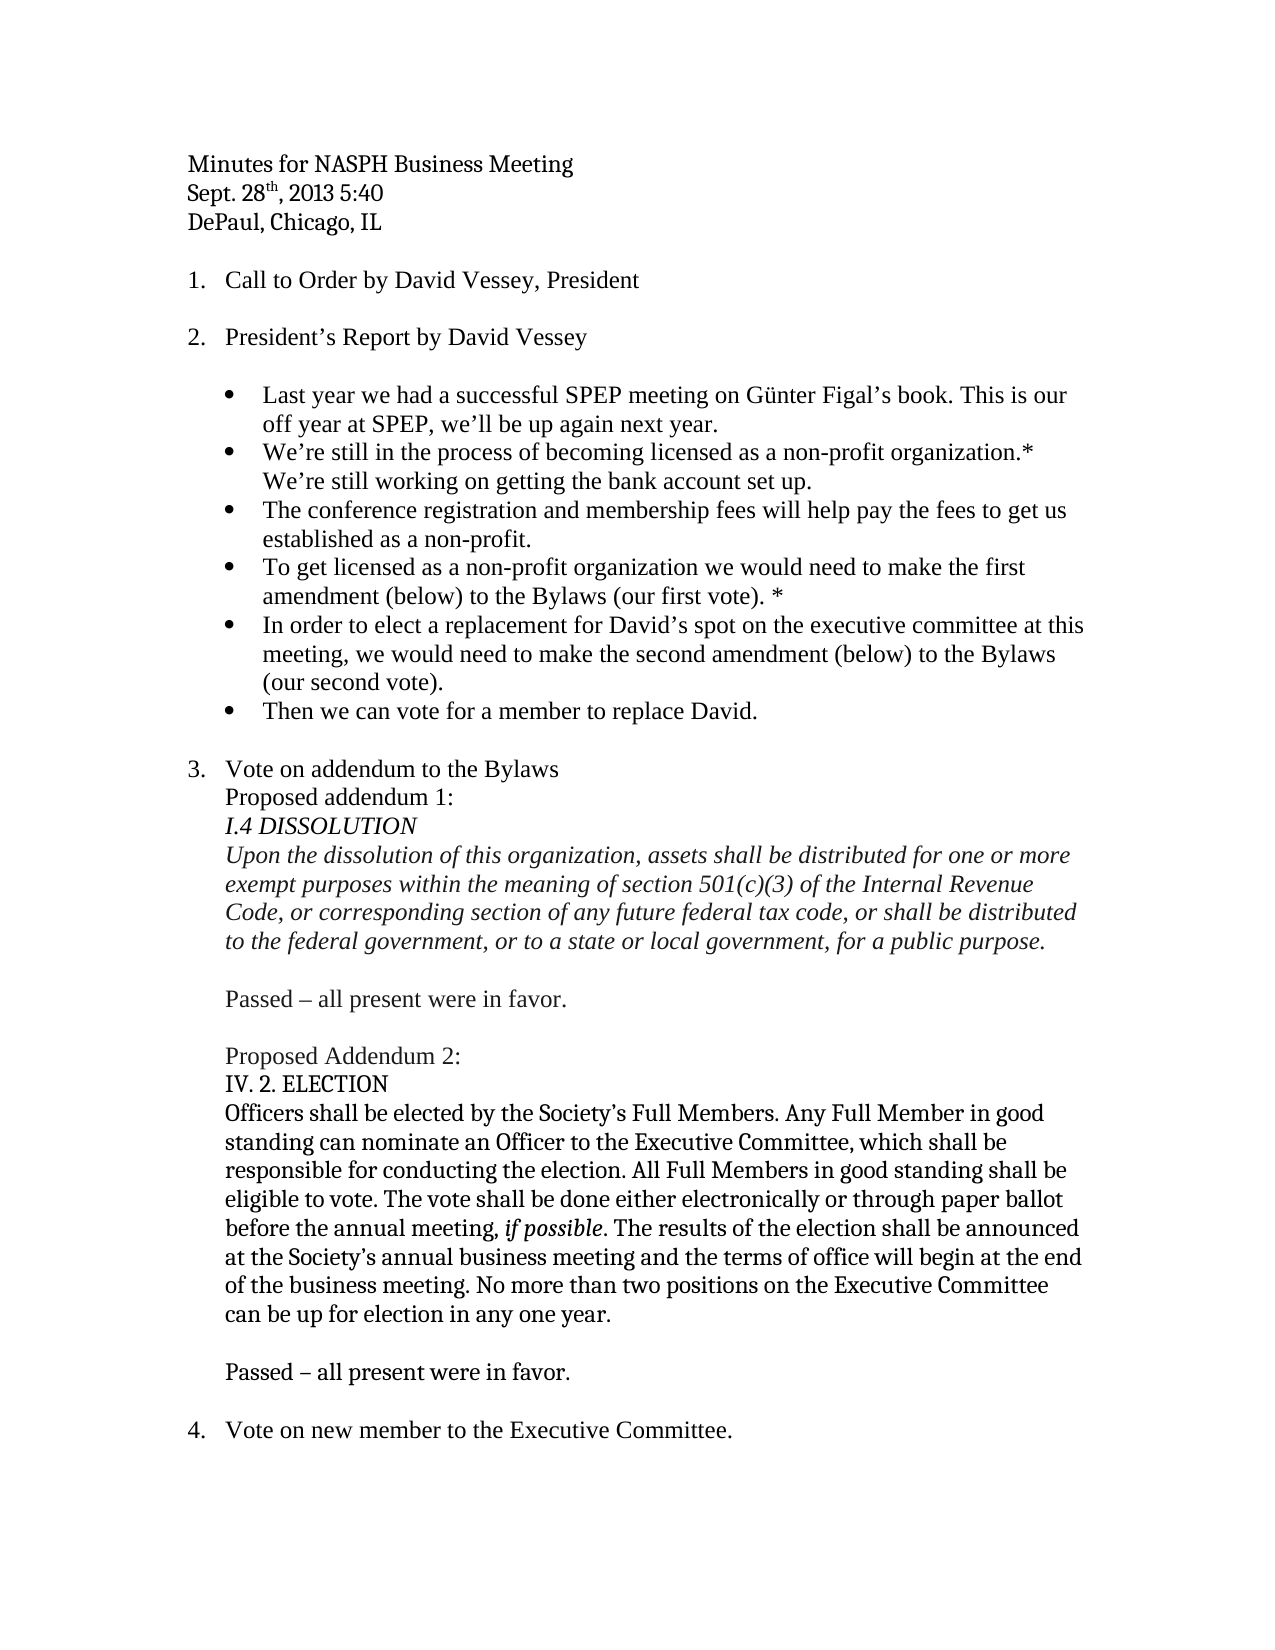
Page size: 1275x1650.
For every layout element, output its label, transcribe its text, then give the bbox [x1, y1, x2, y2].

list The conference registration and membership fees will help pay the fees to get us established as a non-profit. [225, 495, 1087, 552]
list Passed – all present were in favor. [225, 984, 1087, 1012]
list Proposed Addendum 2: [225, 1041, 1087, 1070]
list To get licensed as a non-profit organization we would need to make the first amendment (below) to the Bylaws (our first vote). * [225, 552, 1087, 610]
text Minutes for NASPH Business Meeting [187, 150, 1087, 179]
text IV. 2. ELECTION [225, 1070, 1087, 1099]
list Officers shall be elected by the Society’s Full Members. Any Full Member in good standing can nominate an Officer to the Executive Committee, which shall be responsible for conducting the election. All Full Members in good standing shall be eligible to vote. The vote shall be done either electronically or through paper ballot before the annual meeting, if possible. The results of the election shall be announced at the Society’s annual business meeting and the terms of office will begin at the end of the business meeting. No more than two positions on the Executive Committee can be up for election in any one year. [225, 1099, 1087, 1329]
list Call to Order by David Vessey, President [187, 265, 1087, 294]
list Passed – all present were in favor. [225, 1357, 1087, 1386]
list In order to elect a replacement for David’s spot on the executive committee at this meeting, we would need to make the second amendment (below) to the Bylaws (our second vote). [225, 610, 1087, 696]
list President’s Report by David Vessey [187, 322, 1087, 351]
list I.4 DISSOLUTION [225, 811, 1087, 840]
list Then we can vote for a member to replace David. [225, 696, 1087, 725]
list We’re still in the process of becoming licensed as a non-profit organization.* We’re still working on getting the bank account set up. [225, 437, 1087, 495]
list Upon the dissolution of this organization, assets shall be distributed for one or more exempt purposes within the meaning of section 501(c)(3) of the Internal Revenue Code, or corresponding section of any future federal tax code, or shall be distributed to the federal government, or to a state or local government, for a public purpose. [225, 840, 1087, 955]
list Proposed addendum 1: [225, 782, 1087, 811]
list Last year we had a successful SPEP meeting on Günter Figal’s book. This is our off year at SPEP, we’ll be up again next year. [225, 380, 1087, 437]
list Vote on addendum to the Bylaws [187, 754, 1087, 782]
list Vote on new member to the Executive Committee. [187, 1415, 1087, 1444]
text Sept. 28th, 2013 5:40 [187, 179, 1087, 207]
text DePaul, Chicago, IL [187, 207, 1087, 236]
